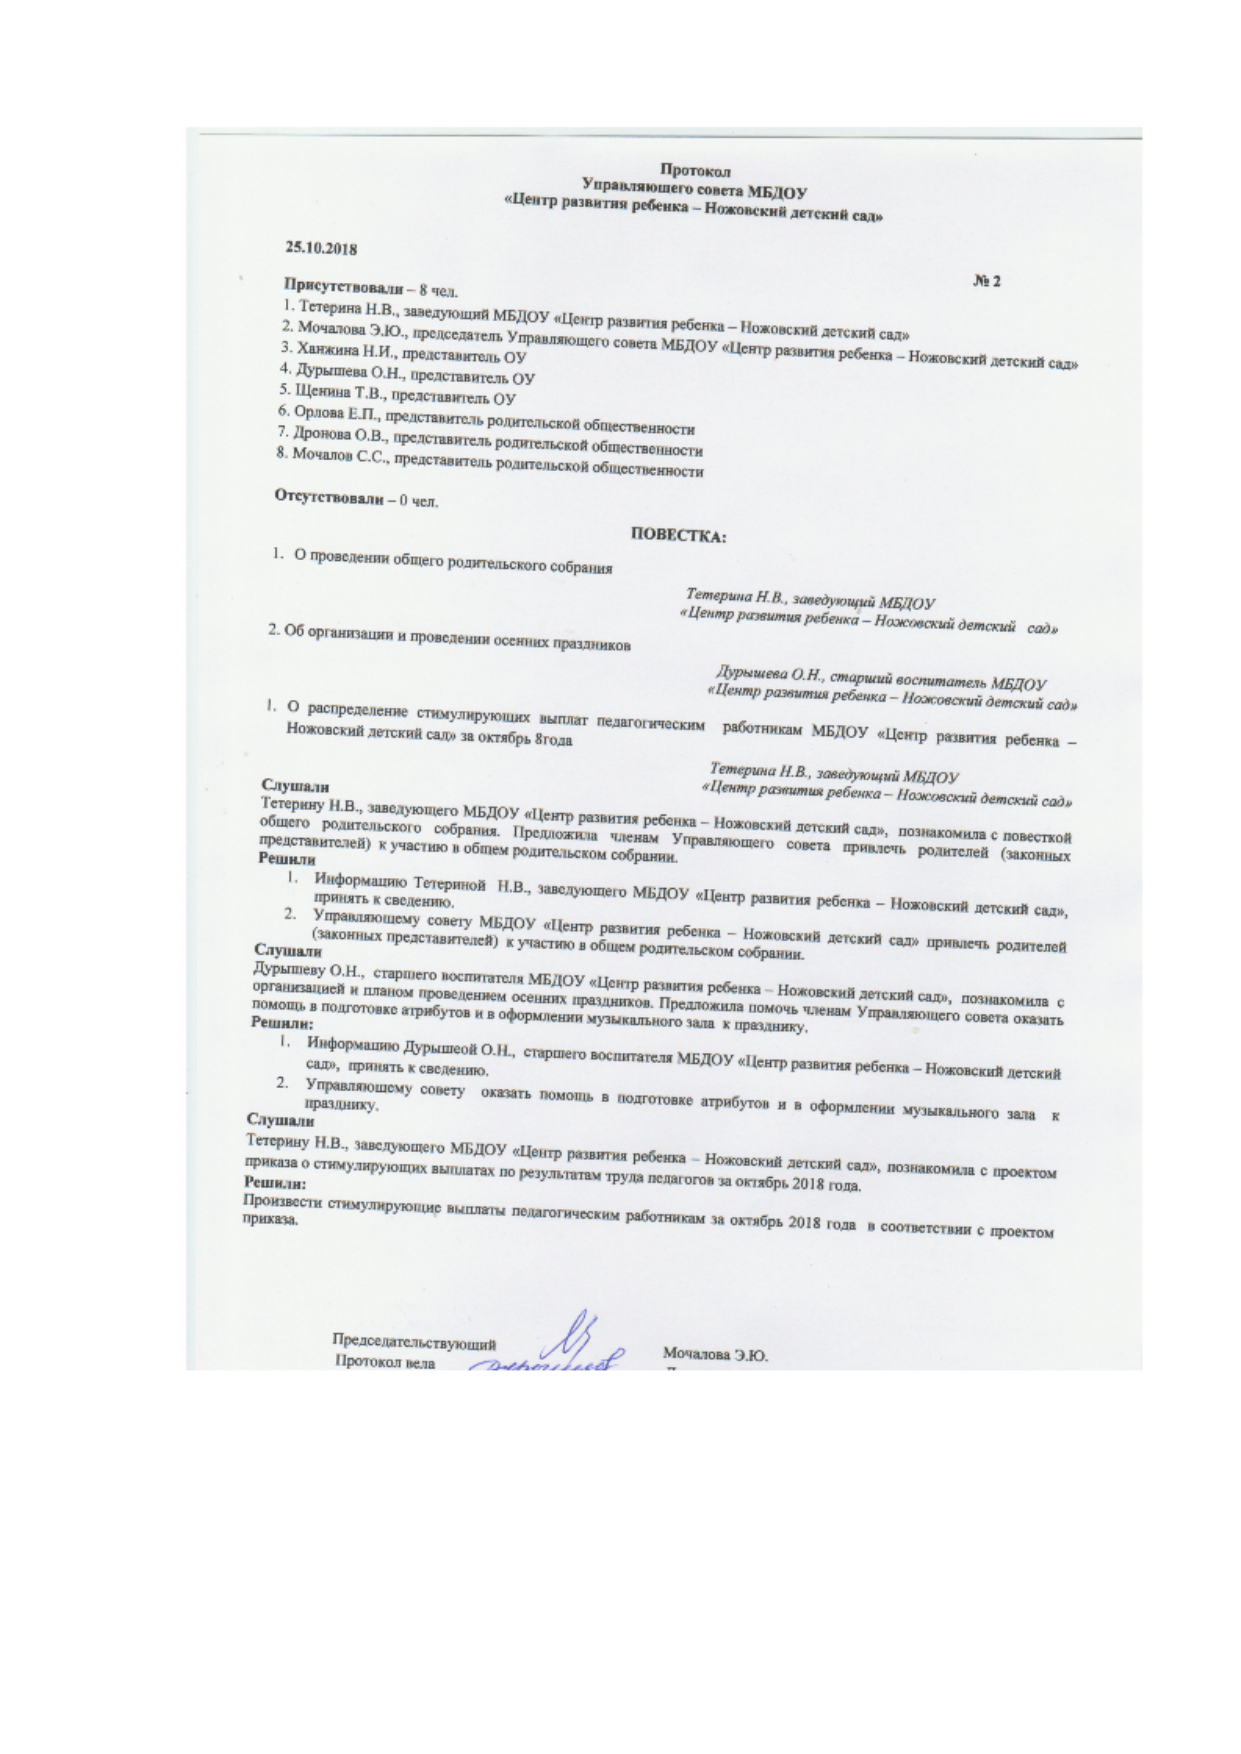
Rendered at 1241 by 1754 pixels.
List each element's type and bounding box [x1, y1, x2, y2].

picture [177, 118, 1152, 1380]
